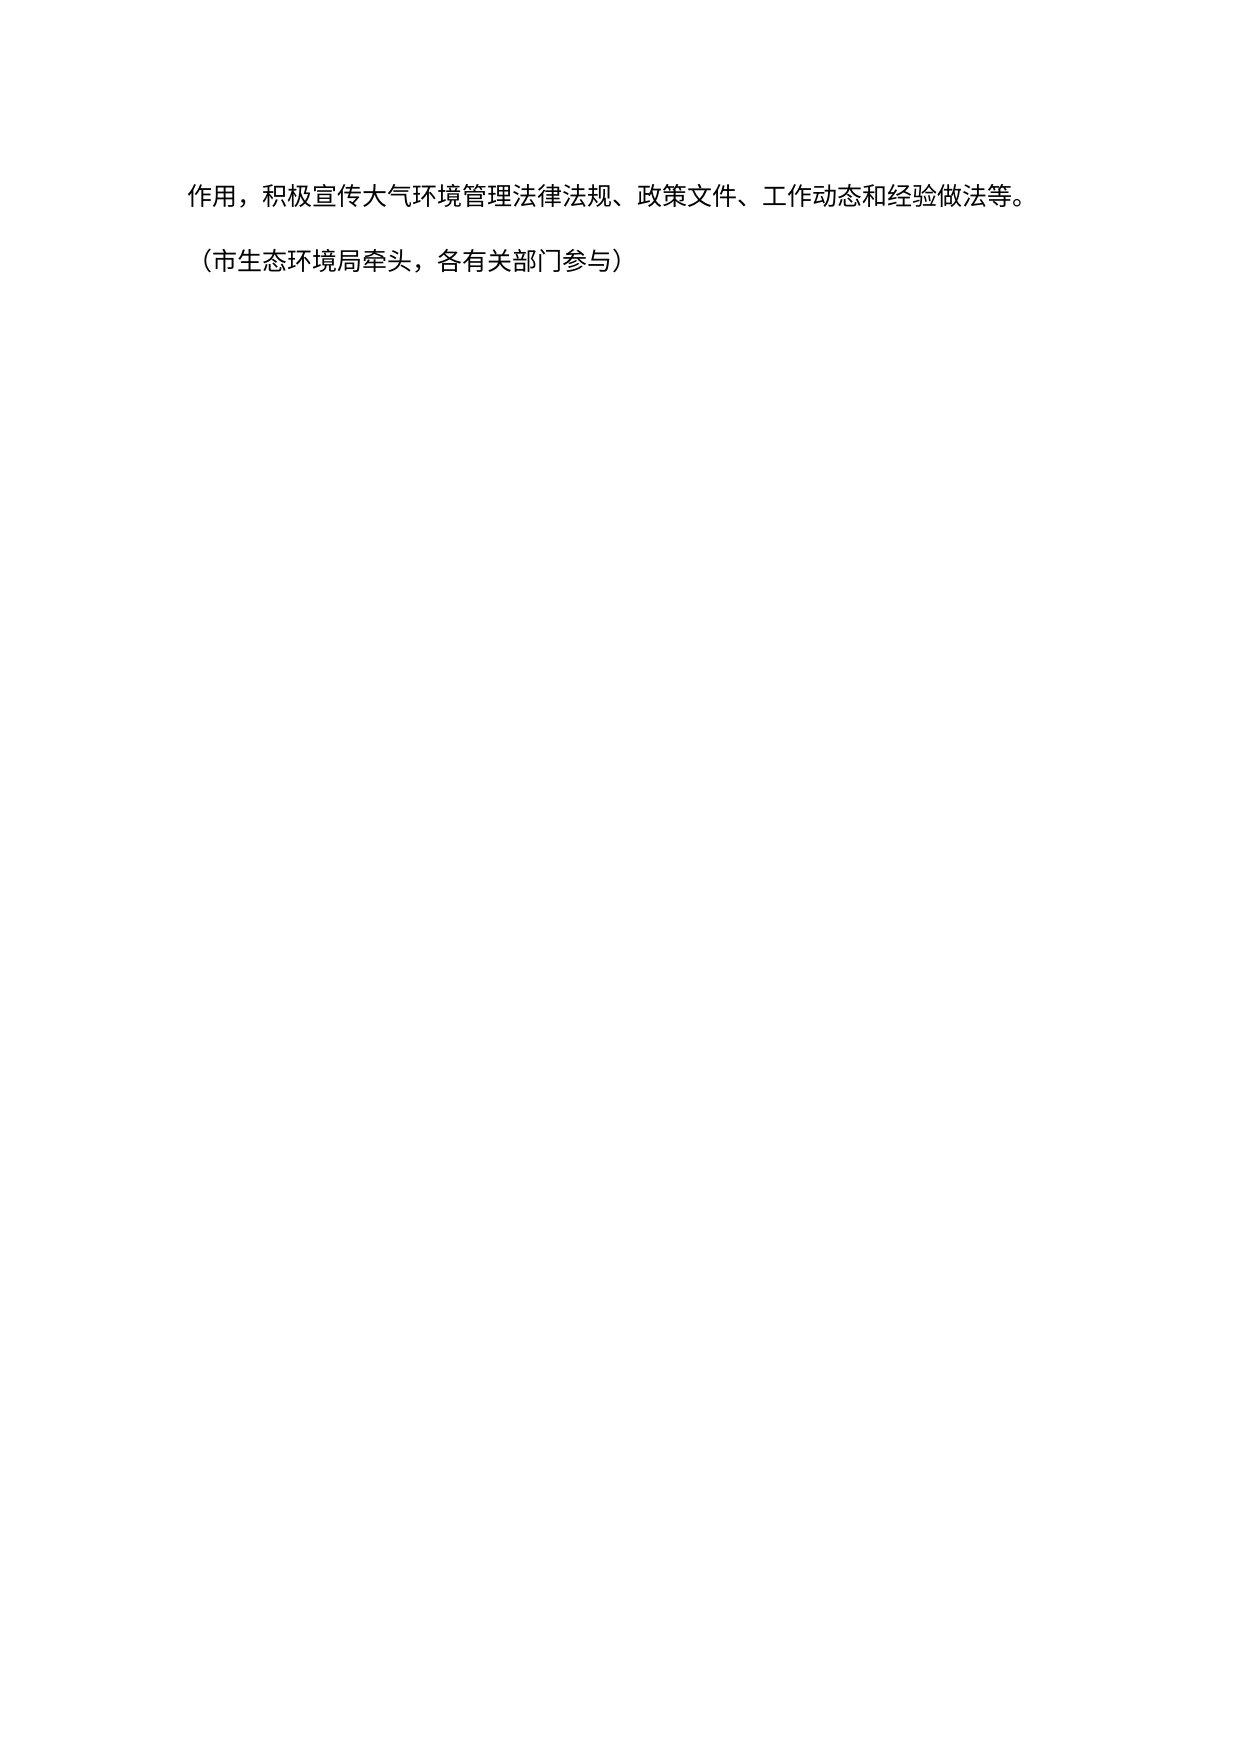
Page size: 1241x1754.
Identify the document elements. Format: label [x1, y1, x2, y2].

text [187, 162, 1053, 292]
